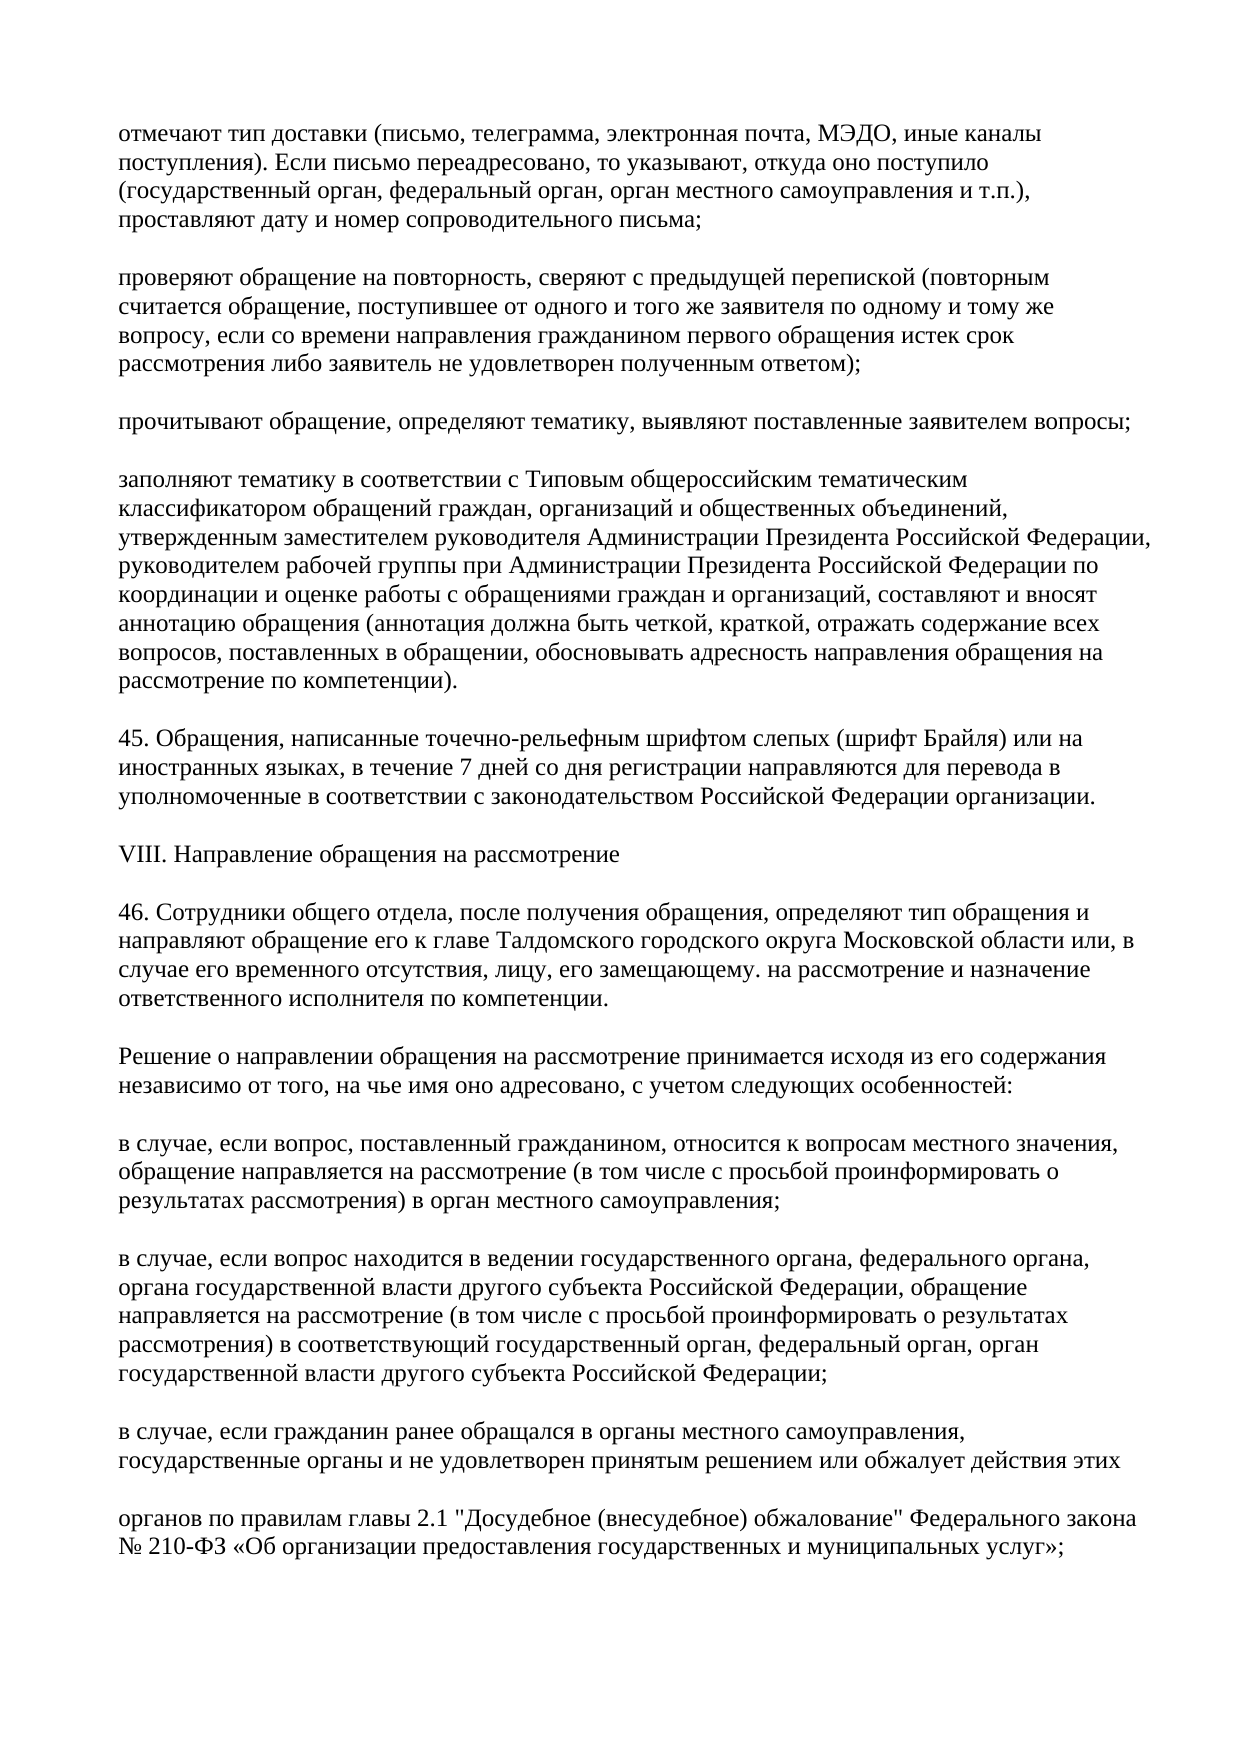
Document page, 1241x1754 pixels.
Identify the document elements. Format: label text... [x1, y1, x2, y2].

text в случае, если гражданин ранее обращался в органы местного самоуправления, государственные органы и не удовлетворен принятым решением или обжалует действия этих [118, 1416, 1152, 1473]
text в случае, если вопрос находится в ведении государственного органа, федерального органа, органа государственной власти другого субъекта Российской Федерации, обращение направляется на рассмотрение (в том числе с просьбой проинформировать о результатах рассмотрения) в соответствующий государственный орган, федеральный орган, орган государственной власти другого субъекта Российской Федерации; [118, 1243, 1152, 1387]
text заполняют тематику в соответствии с Типовым общероссийским тематическим классификатором обращений граждан, организаций и общественных объединений, утвержденным заместителем руководителя Администрации Президента Российской Федерации, руководителем рабочей группы при Администрации Президента Российской Федерации по координации и оценке работы с обращениями граждан и организаций, составляют и вносят аннотацию обращения (аннотация должна быть четкой, краткой, отражать содержание всех вопросов, поставленных в обращении, обосновывать адресность направления обращения на рассмотрение по компетенции). [118, 464, 1152, 694]
text в случае, если вопрос, поставленный гражданином, относится к вопросам местного значения, обращение направляется на рассмотрение (в том числе с просьбой проинформировать о результатах рассмотрения) в орган местного самоуправления; [118, 1128, 1152, 1214]
text 45. Обращения, написанные точечно-рельефным шрифтом слепых (шрифт Брайля) или на иностранных языках, в течение 7 дней со дня регистрации направляются для перевода в уполномоченные в соответствии с законодательством Российской Федерации организации. [118, 723, 1152, 810]
text прочитывают обращение, определяют тематику, выявляют поставленные заявителем вопросы; [118, 406, 1152, 435]
text Решение о направлении обращения на рассмотрение принимается исходя из его содержания независимо от того, на чье имя оно адресовано, с учетом следующих особенностей: [118, 1041, 1152, 1098]
text отмечают тип доставки (письмо, телеграмма, электронная почта, МЭДО, иные каналы поступления). Если письмо переадресовано, то указывают, откуда оно поступило (государственный орган, федеральный орган, орган местного самоуправления и т.п.), проставляют дату и номер сопроводительного письма; [118, 118, 1152, 233]
text проверяют обращение на повторность, сверяют с предыдущей перепиской (повторным считается обращение, поступившее от одного и того же заявителя по одному и тому же вопросу, если со времени направления гражданином первого обращения истек срок рассмотрения либо заявитель не удовлетворен полученным ответом); [118, 262, 1152, 377]
text органов по правилам главы 2.1 "Досудебное (внесудебное) обжалование" Федерального закона № 210-ФЗ «Об организации предоставления государственных и муниципальных услуг»; [118, 1503, 1152, 1560]
text 46. Сотрудники общего отдела, после получения обращения, определяют тип обращения и направляют обращение его к главе Талдомского городского округа Московской области или, в случае его временного отсутствия, лицу, его замещающему. на рассмотрение и назначение ответственного исполнителя по компетенции. [118, 897, 1152, 1012]
text VIII. Направление обращения на рассмотрение [118, 839, 1152, 868]
